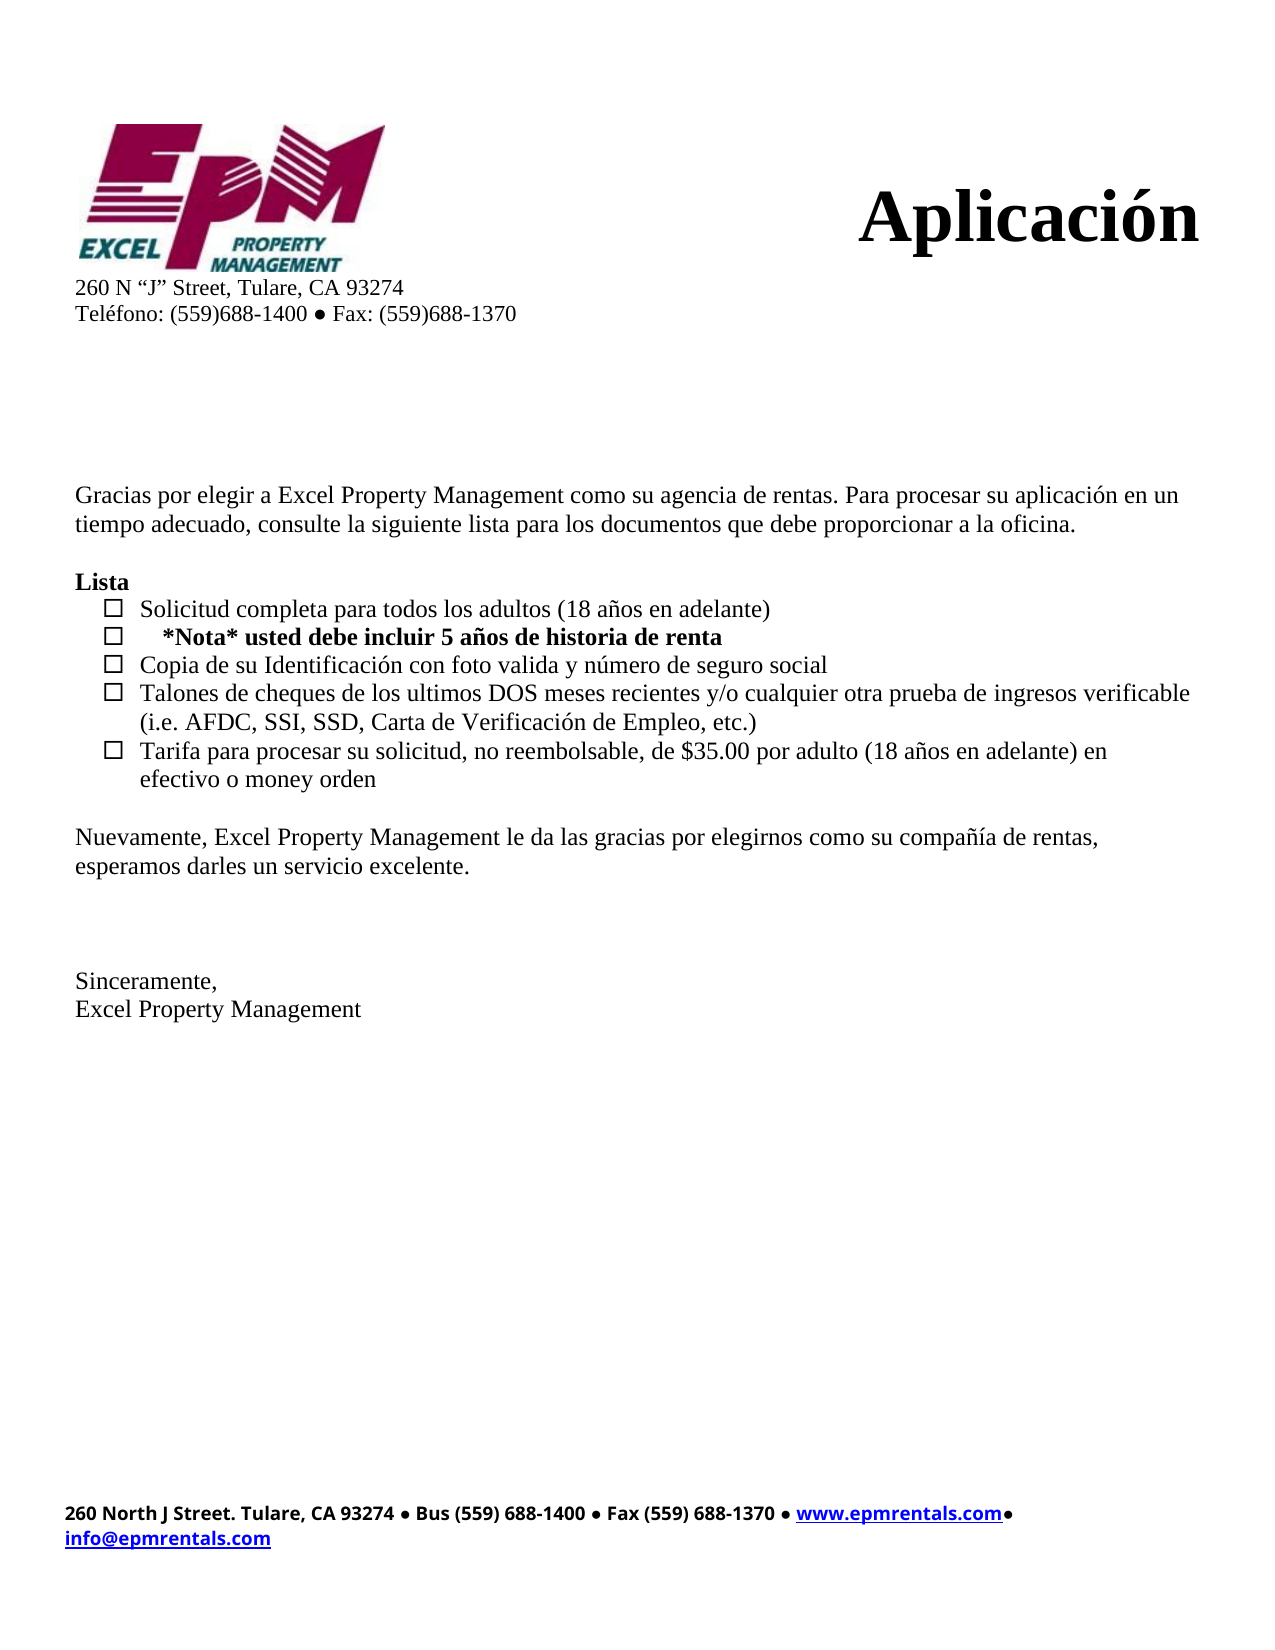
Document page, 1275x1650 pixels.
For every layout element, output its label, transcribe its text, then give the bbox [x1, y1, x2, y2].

text Lista [75, 567, 1210, 595]
text Sinceramente, [75, 966, 1210, 994]
text Gracias por elegir a Excel Property Management como su agencia de rentas. Para procesar su aplicación en un tiempo adecuado, consulte la siguiente lista para los documentos que debe proporcionar a la oficina. [75, 480, 1183, 538]
list Tarifa para procesar su solicitud, no reembolsable, de $35.00 por adulto (18 años en adelante) en efectivo o money orden [102, 736, 1122, 793]
list Talones de cheques de los ultimos DOS meses recientes y/o cualquier otra prueba de ingresos verificable (i.e. AFDC, SSI, SSD, Carta de Verificación de Empleo, etc.) [102, 678, 1204, 736]
list *Nota* usted debe incluir 5 años de historia de renta [102, 622, 1210, 653]
text Aplicación [858, 171, 1213, 258]
picture [79, 124, 385, 272]
list Solicitud completa para todos los adultos (18 años en adelante) [102, 595, 1210, 622]
list Copia de su Identificación con foto valida y número de seguro social [102, 653, 1210, 678]
text Nuevamente, Excel Property Management le da las gracias por elegirnos como su compañía de rentas, esperamos darles un servicio excelente. [75, 822, 1103, 879]
text 260 N “J” Street, Tulare, CA 93274 [75, 274, 517, 300]
text Excel Property Management [75, 994, 1210, 1023]
text Teléfono: (559)688-1400 ● Fax: (559)688-1370 [75, 300, 522, 325]
